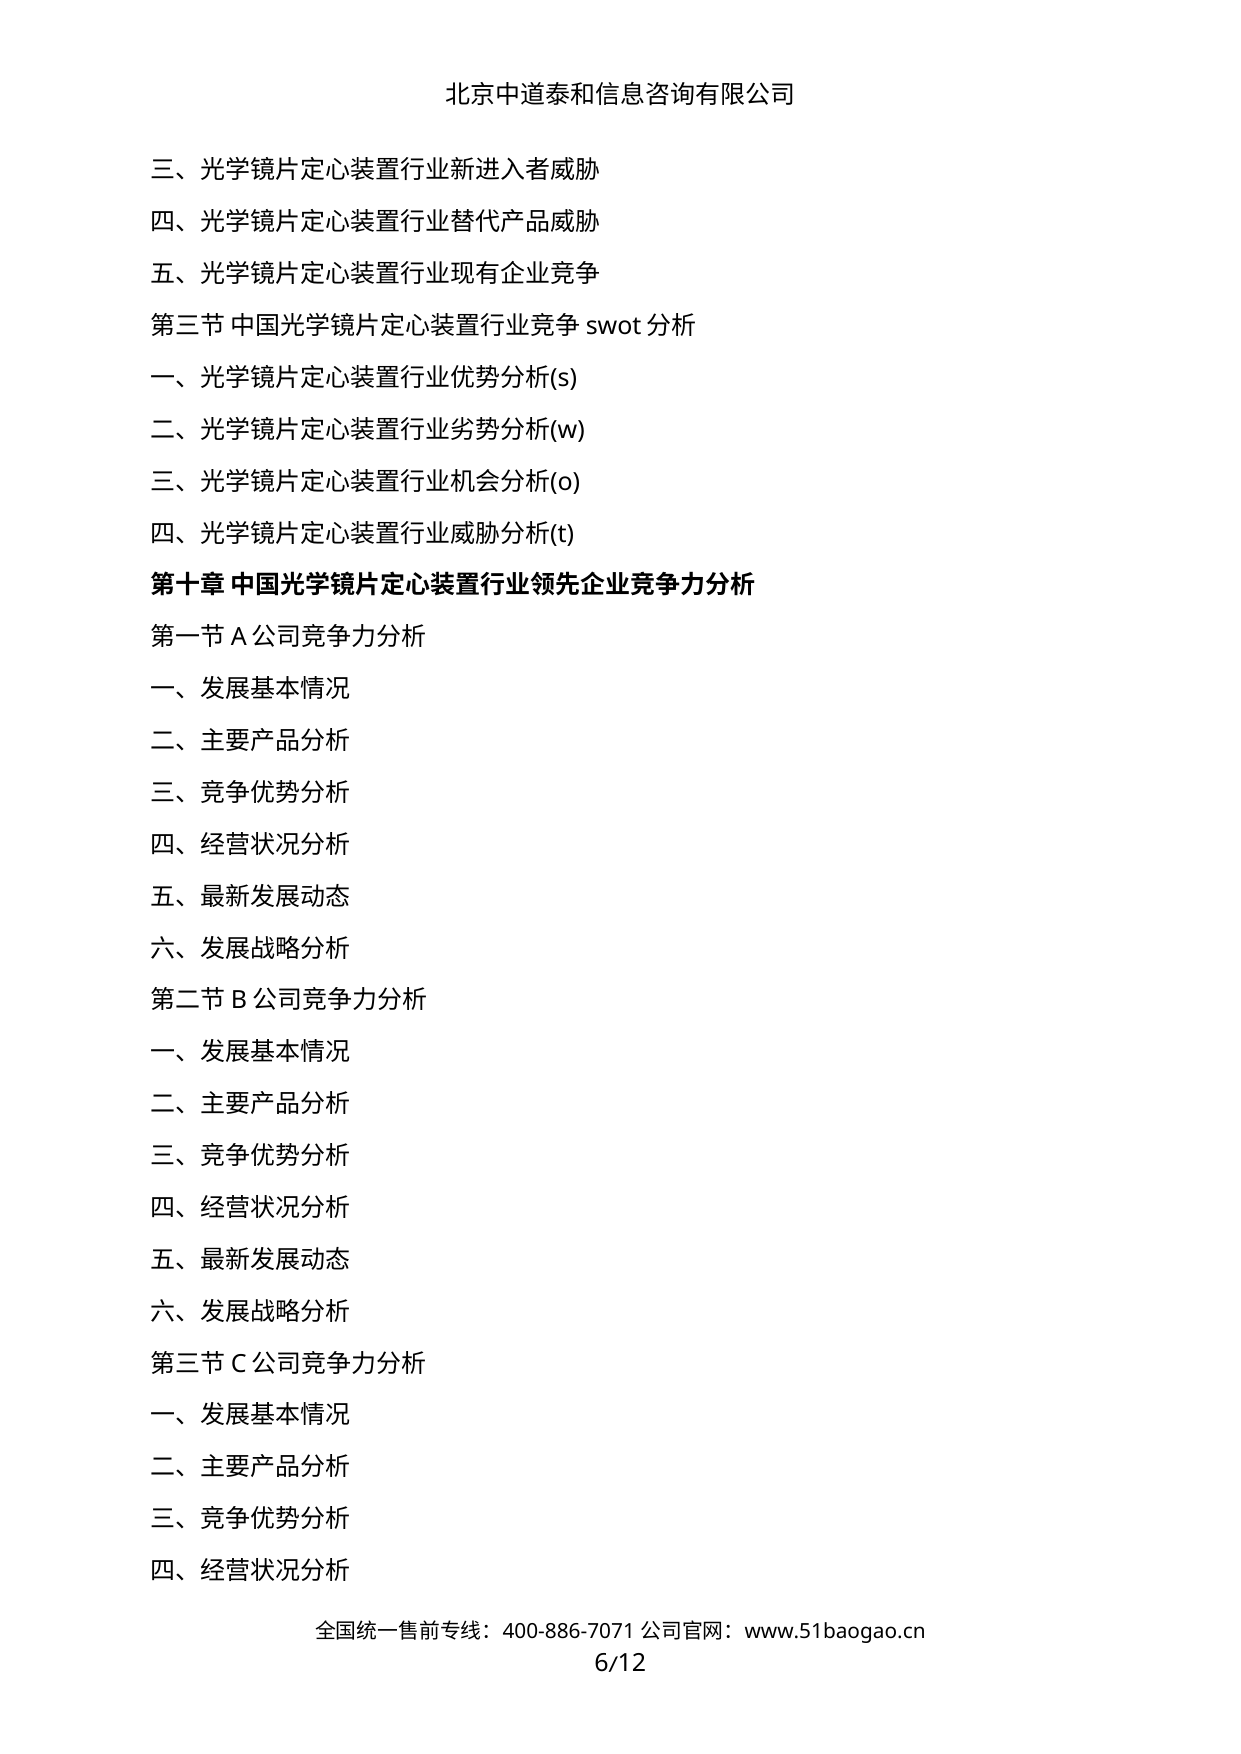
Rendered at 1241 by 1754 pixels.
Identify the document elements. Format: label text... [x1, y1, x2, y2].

text 二、主要产品分析 [150, 721, 1090, 757]
text 第十章 中国光学镜片定心装置行业领先企业竞争力分析 [150, 565, 1090, 601]
text 三、光学镜片定心装置行业新进入者威胁 [150, 150, 1090, 186]
text 四、光学镜片定心装置行业威胁分析(t) [150, 513, 1090, 549]
text 第一节 A公司竞争力分析 [150, 617, 1090, 653]
text 六、发展战略分析 [150, 1291, 1090, 1327]
text 一、发展基本情况 [150, 1032, 1090, 1068]
text 四、经营状况分析 [150, 824, 1090, 861]
text 四、经营状况分析 [150, 1187, 1090, 1224]
text 四、经营状况分析 [150, 1551, 1090, 1587]
text 一、发展基本情况 [150, 669, 1090, 705]
text 第二节 B公司竞争力分析 [150, 980, 1090, 1016]
text 一、光学镜片定心装置行业优势分析(s) [150, 357, 1090, 394]
text 五、光学镜片定心装置行业现有企业竞争 [150, 254, 1090, 290]
text 四、光学镜片定心装置行业替代产品威胁 [150, 202, 1090, 238]
text 第三节 C公司竞争力分析 [150, 1343, 1090, 1379]
text 第三节 中国光学镜片定心装置行业竞争swot分析 [150, 306, 1090, 342]
text 一、发展基本情况 [150, 1395, 1090, 1431]
text 二、光学镜片定心装置行业劣势分析(w) [150, 409, 1090, 446]
text 三、竞争优势分析 [150, 772, 1090, 809]
text 五、最新发展动态 [150, 1239, 1090, 1276]
text 二、主要产品分析 [150, 1084, 1090, 1120]
text 三、光学镜片定心装置行业机会分析(o) [150, 461, 1090, 497]
text 三、竞争优势分析 [150, 1136, 1090, 1172]
text 六、发展战略分析 [150, 928, 1090, 964]
text 五、最新发展动态 [150, 876, 1090, 912]
text 三、竞争优势分析 [150, 1499, 1090, 1535]
text 二、主要产品分析 [150, 1447, 1090, 1483]
